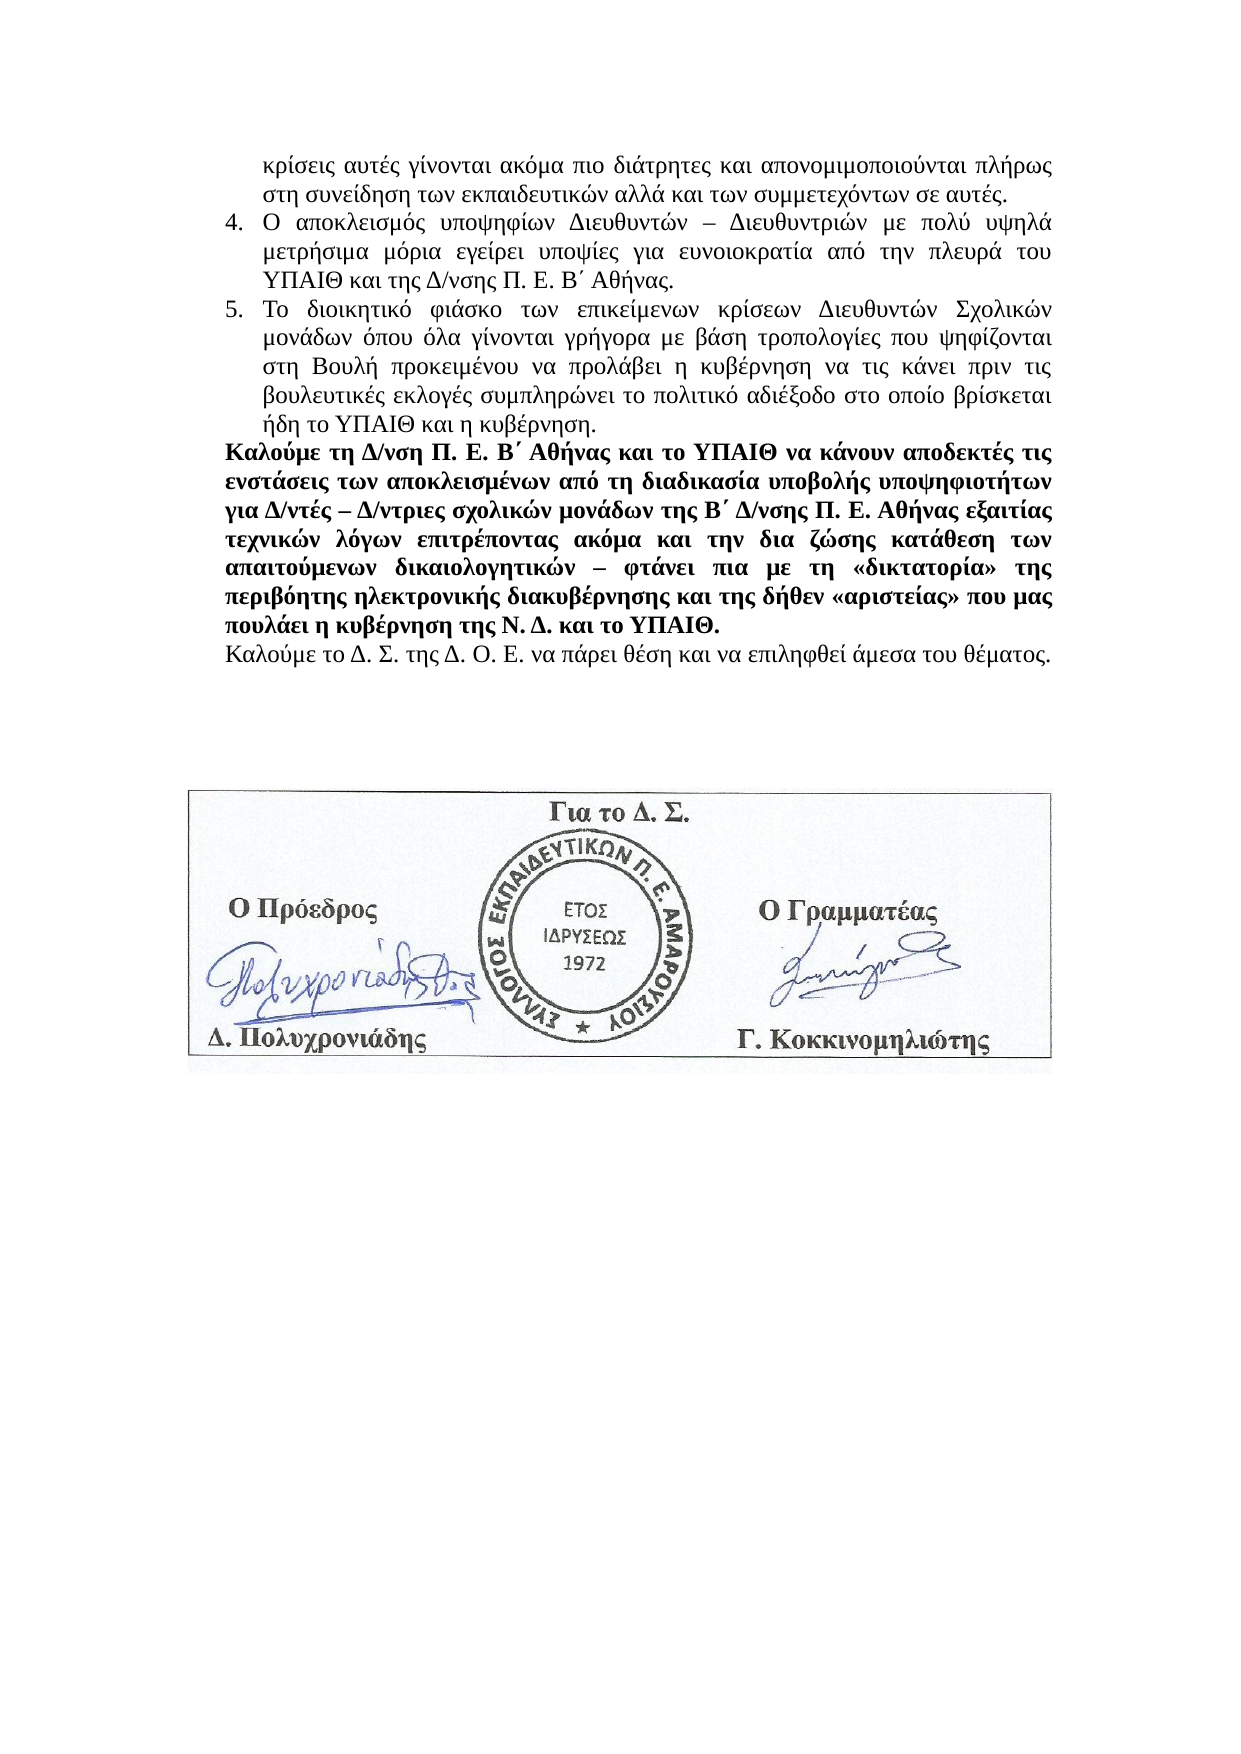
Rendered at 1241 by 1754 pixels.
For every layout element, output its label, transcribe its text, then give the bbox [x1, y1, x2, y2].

text Καλούμε τη Δ/νση Π. Ε. Β΄ Αθήνας και το ΥΠΑΙΘ να κάνουν αποδεκτές τις ενστάσεις των αποκλεισμένων από τη διαδικασία υποβολής υποψηφιοτήτων για Δ/ντές – Δ/ντριες σχολικών μονάδων της Β΄ Δ/νσης Π. Ε. Αθήνας εξαιτίας τεχνικών λόγων επιτρέποντας ακόμα και την δια ζώσης κατάθεση των απαιτούμενων δικαιολογητικών – φτάνει πια με τη «δικτατορία» της περιβόητης ηλεκτρονικής διακυβέρνησης και της δήθεν «αριστείας» που μας πουλάει η κυβέρνηση της Ν. Δ. και το ΥΠΑΙΘ. [225, 437, 1053, 639]
list Το διοικητικό φιάσκο των επικείμενων κρίσεων Διευθυντών Σχολικών μονάδων όπου όλα γίνονται γρήγορα με βάση τροπολογίες που ψηφίζονται στη Βουλή προκειμένου να προλάβει η κυβέρνηση να τις κάνει πριν τις βουλευτικές εκλογές συμπληρώνει το πολιτικό αδιέξοδο στο οποίο βρίσκεται ήδη το ΥΠΑΙΘ και η κυβέρνηση. [225, 294, 1053, 437]
picture [187, 788, 1053, 1074]
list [225, 150, 1053, 207]
text Καλούμε το Δ. Σ. της Δ. Ο. Ε. να πάρει θέση και να επιληφθεί άμεσα του θέματος. [225, 639, 1053, 696]
list Ο αποκλεισμός υποψηφίων Διευθυντών – Διευθυντριών με πολύ υψηλά μετρήσιμα μόρια εγείρει υποψίες για ευνοιοκρατία από την πλευρά του ΥΠΑΙΘ και της Δ/νσης Π. Ε. Β΄ Αθήνας. [225, 207, 1053, 294]
